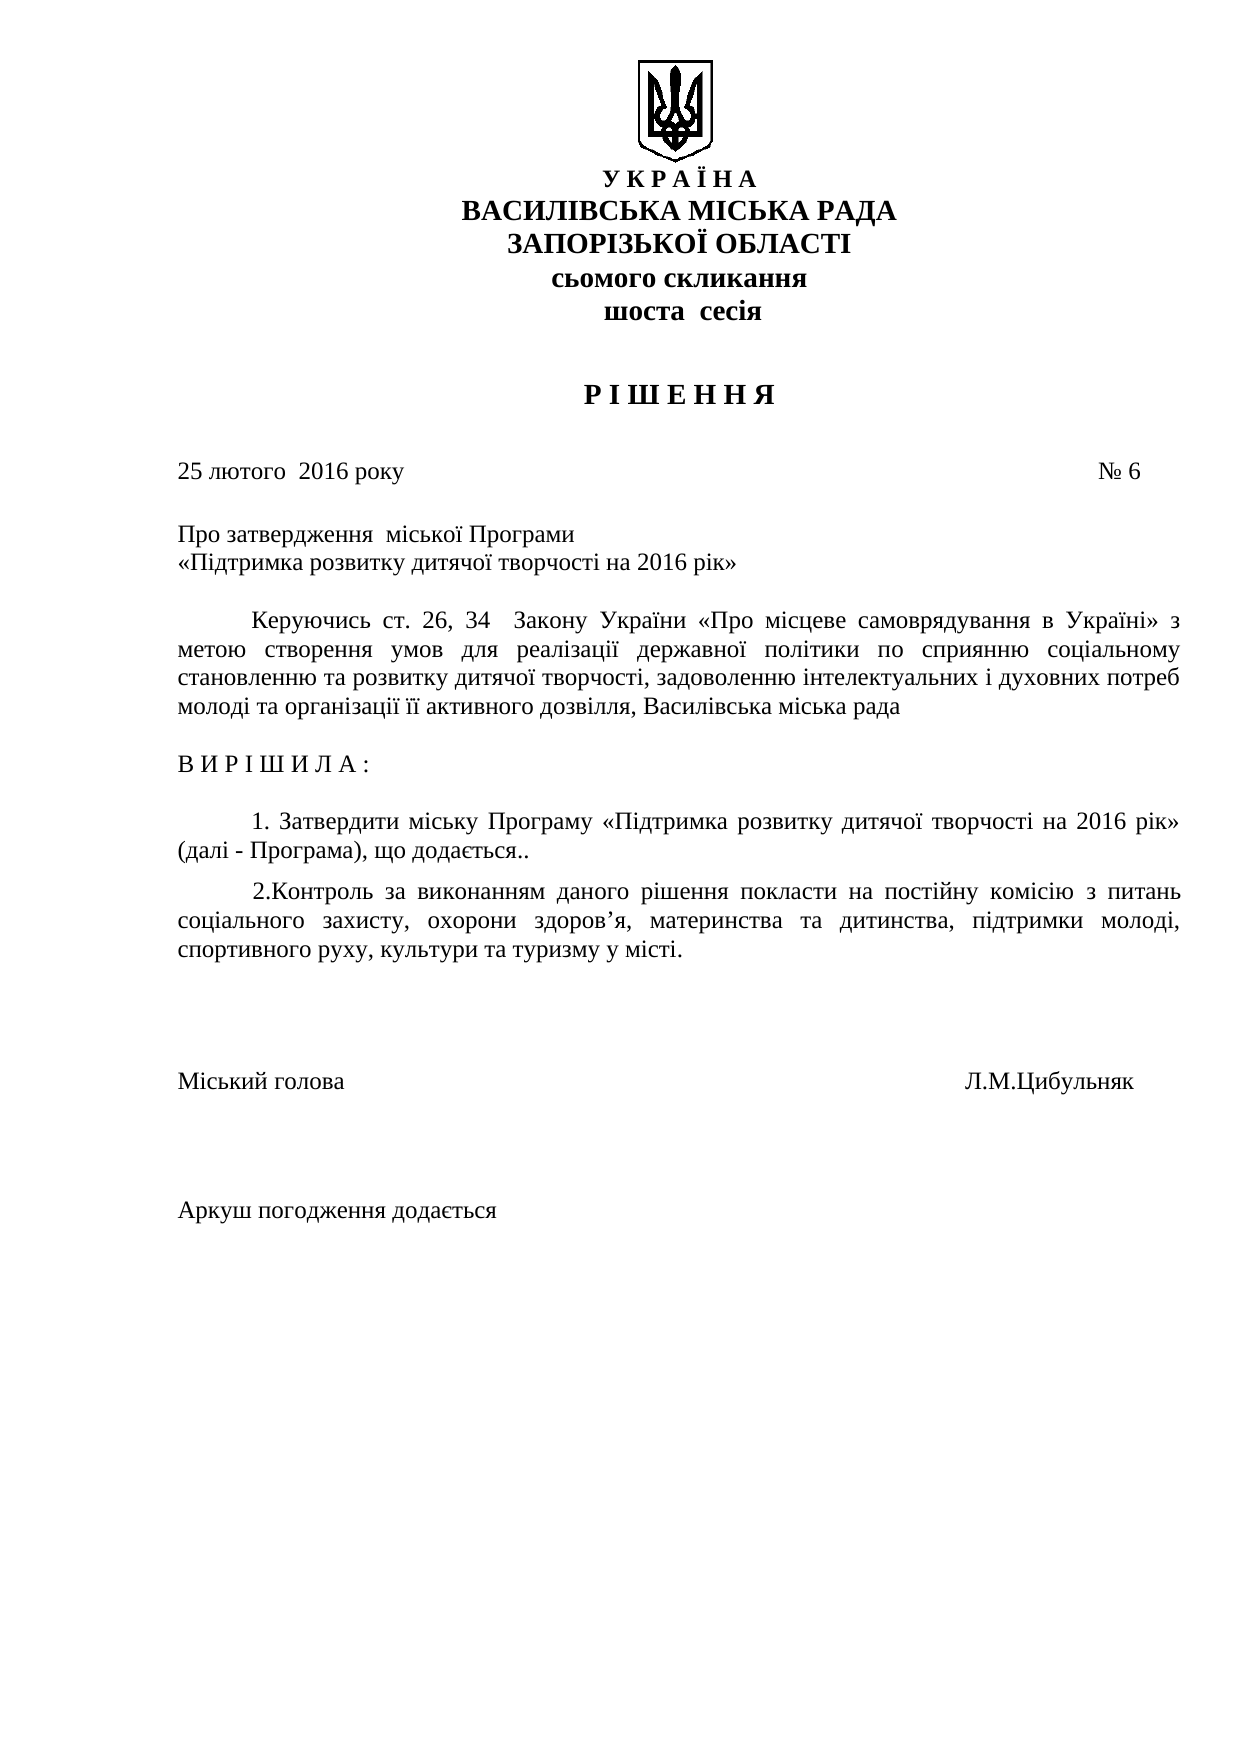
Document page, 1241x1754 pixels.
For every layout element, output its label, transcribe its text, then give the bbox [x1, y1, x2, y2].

text У К Р А Ї Н А [177, 164, 1181, 193]
text шоста сесія [177, 293, 1181, 327]
text В И Р І Ш И Л А : [177, 749, 1181, 777]
text Про затвердження міської Програми [177, 519, 1181, 547]
text Керуючись ст. 26, 34 Закону України «Про місцеве самоврядування в Україні» з метою створення умов для реалізації державної політики по сприянню соціальному становленню та розвитку дитячої творчості, задоволенню інтелектуальних і духовних потреб молоді та організації її активного дозвілля, Василівська міська рада [177, 605, 1181, 720]
text Аркуш погодження додається [177, 1195, 1181, 1224]
text Міський голова Л.М.Цибульняк [177, 1066, 1181, 1095]
text ВАСИЛІВСЬКА МІСЬКА РАДА [177, 193, 1181, 226]
text ЗАПОРІЗЬКОЇ ОБЛАСТІ [177, 226, 1181, 260]
text «Підтримка розвитку дитячої творчості на 2016 рік» [177, 547, 1181, 576]
text 1. Затвердити міську Програму «Підтримка розвитку дитячої творчості на 2016 рік» (далі - Програма), що додається.. [177, 806, 1181, 864]
text 25 лютого 2016 року № 6 [177, 456, 1181, 485]
text 2.Контроль за виконанням даного рішення покласти на постійну комісію з питань соціального захисту, охорони здоров’я, материнства та дитинства, підтримки молоді, спортивного руху, культури та туризму у місті. [177, 876, 1181, 962]
text Р І Ш Е Н Н Я [177, 377, 1181, 411]
picture [623, 56, 735, 164]
text сьомого скликання [177, 260, 1181, 293]
